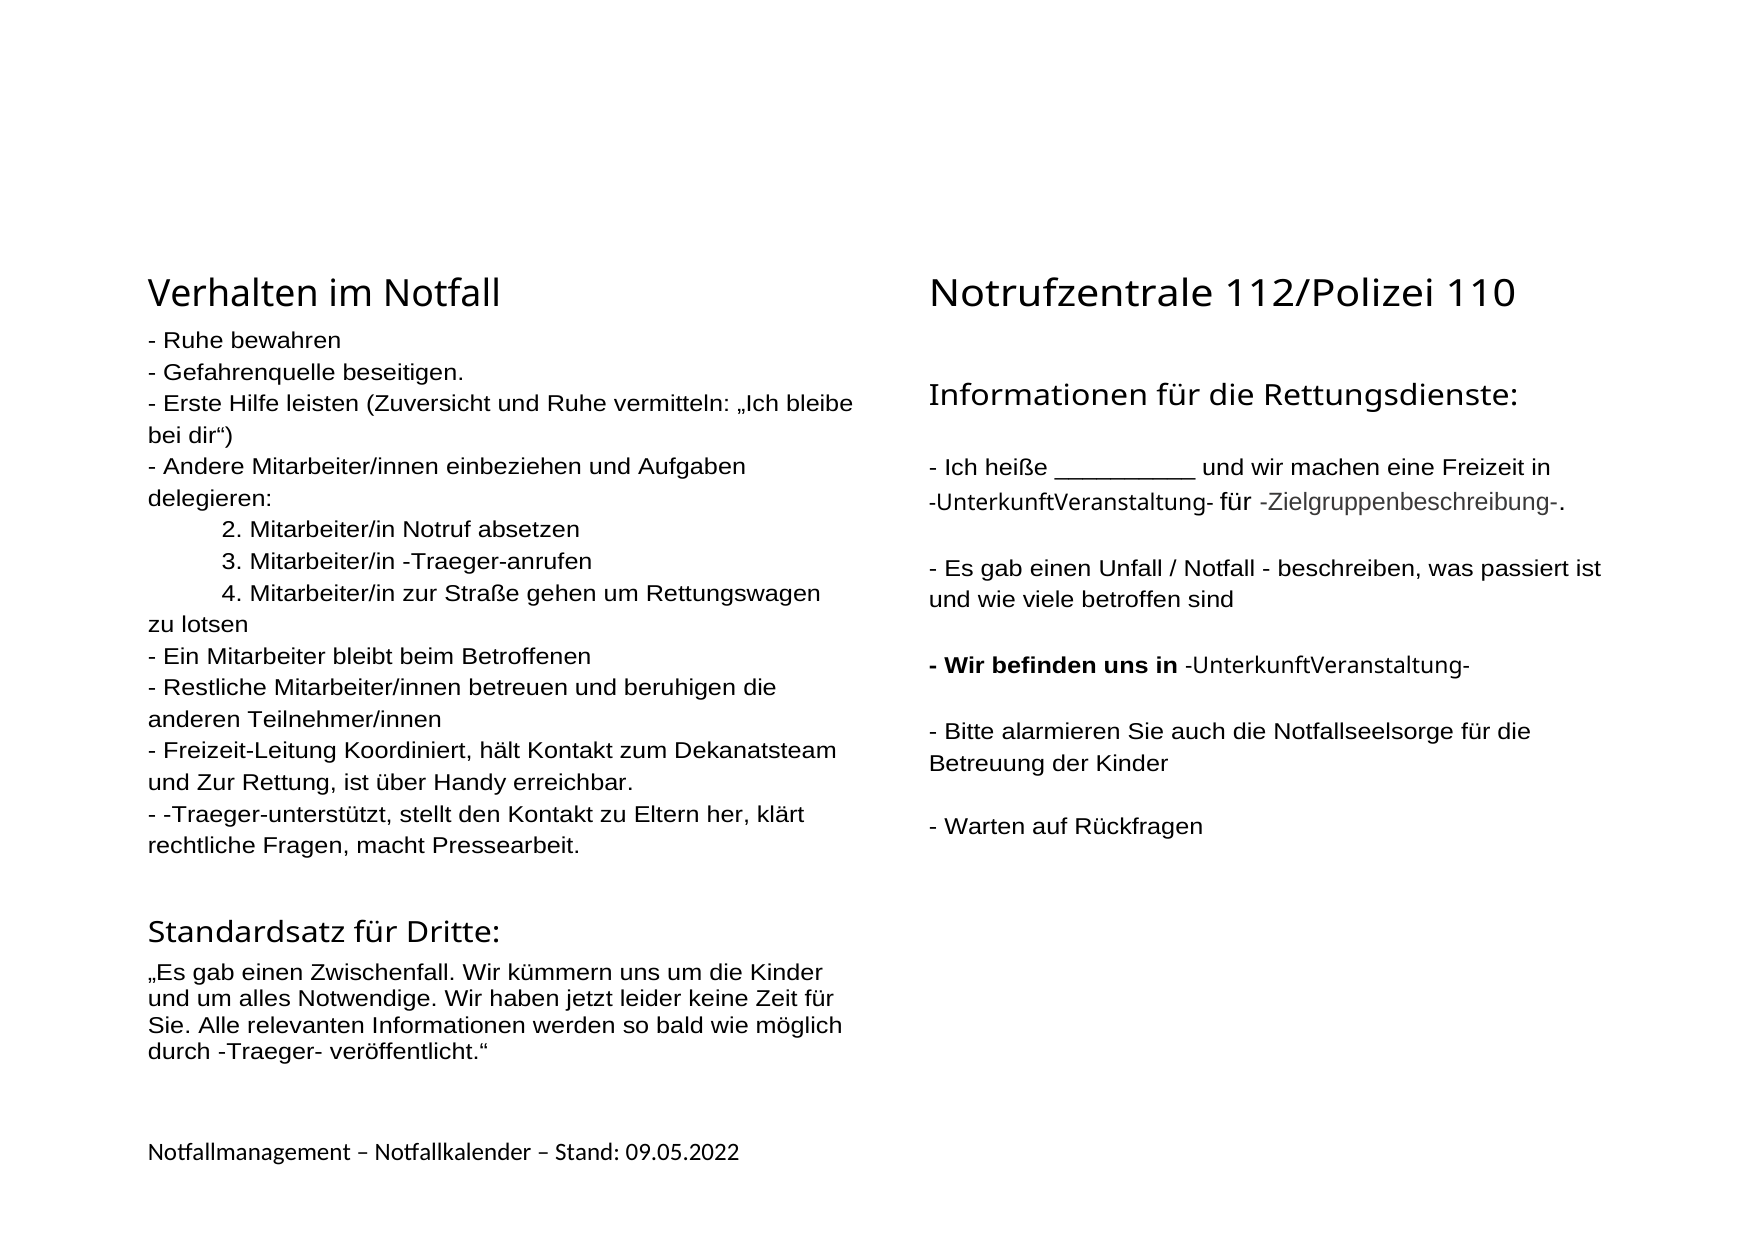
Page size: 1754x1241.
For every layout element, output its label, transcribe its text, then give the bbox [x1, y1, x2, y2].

text - Ich heiße __________ und wir machen eine Freizeit in [929, 454, 1636, 480]
text - Ein Mitarbeiter bleibt beim Betroffenen [148, 643, 855, 669]
text Verhalten im Notfall [148, 266, 855, 317]
text „Es gab einen Zwischenfall. Wir kümmern uns um die Kinder und um alles Notwendige. Wir haben jetzt leider keine Zeit für Sie. Alle relevanten Informationen werden so bald wie möglich durch -Traeger- veröffentlicht.“ [148, 959, 855, 1064]
text - Wir befinden uns in -UnterkunftVeranstaltung- [929, 649, 1636, 680]
text - Bitte alarmieren Sie auch die Notfallseelsorge für die Betreuung der Kinder [929, 718, 1636, 776]
text - Freizeit-Leitung Koordiniert, hält Kontakt zum Dekanatsteam und Zur Rettung, ist über Handy erreichbar. [148, 737, 855, 795]
text - Warten auf Rückfragen [929, 813, 1636, 839]
text Informationen für die Rettungsdienste: [929, 375, 1636, 414]
text - Gefahrenquelle beseitigen. [148, 359, 855, 385]
text 2. Mitarbeiter/in Notruf absetzen [148, 516, 855, 543]
text 4. Mitarbeiter/in zur Straße gehen um Rettungswagen zu lotsen [148, 579, 855, 637]
text - Ruhe bewahren [148, 327, 855, 353]
text Notrufzentrale 112/Polizei 110 [929, 266, 1636, 317]
text 3. Mitarbeiter/in -Traeger-anrufen [148, 548, 855, 574]
text - -Traeger-unterstützt, stellt den Kontakt zu Eltern her, klärt rechtliche Fragen, macht Pressearbeit. [148, 801, 855, 858]
text - Andere Mitarbeiter/innen einbeziehen und Aufgaben delegieren: [148, 453, 855, 511]
text - Erste Hilfe leisten (Zuversicht und Ruhe vermitteln: „Ich bleibe bei dir“) [148, 390, 855, 448]
text -UnterkunftVeranstaltung- für -Zielgruppenbeschreibung-. [929, 485, 1636, 517]
text - Es gab einen Unfall / Notfall - beschreiben, was passiert ist und wie viele betroffen sind [929, 554, 1636, 612]
text - Restliche Mitarbeiter/innen betreuen und beruhigen die anderen Teilnehmer/innen [148, 674, 855, 732]
text Standardsatz für Dritte: [148, 911, 855, 951]
